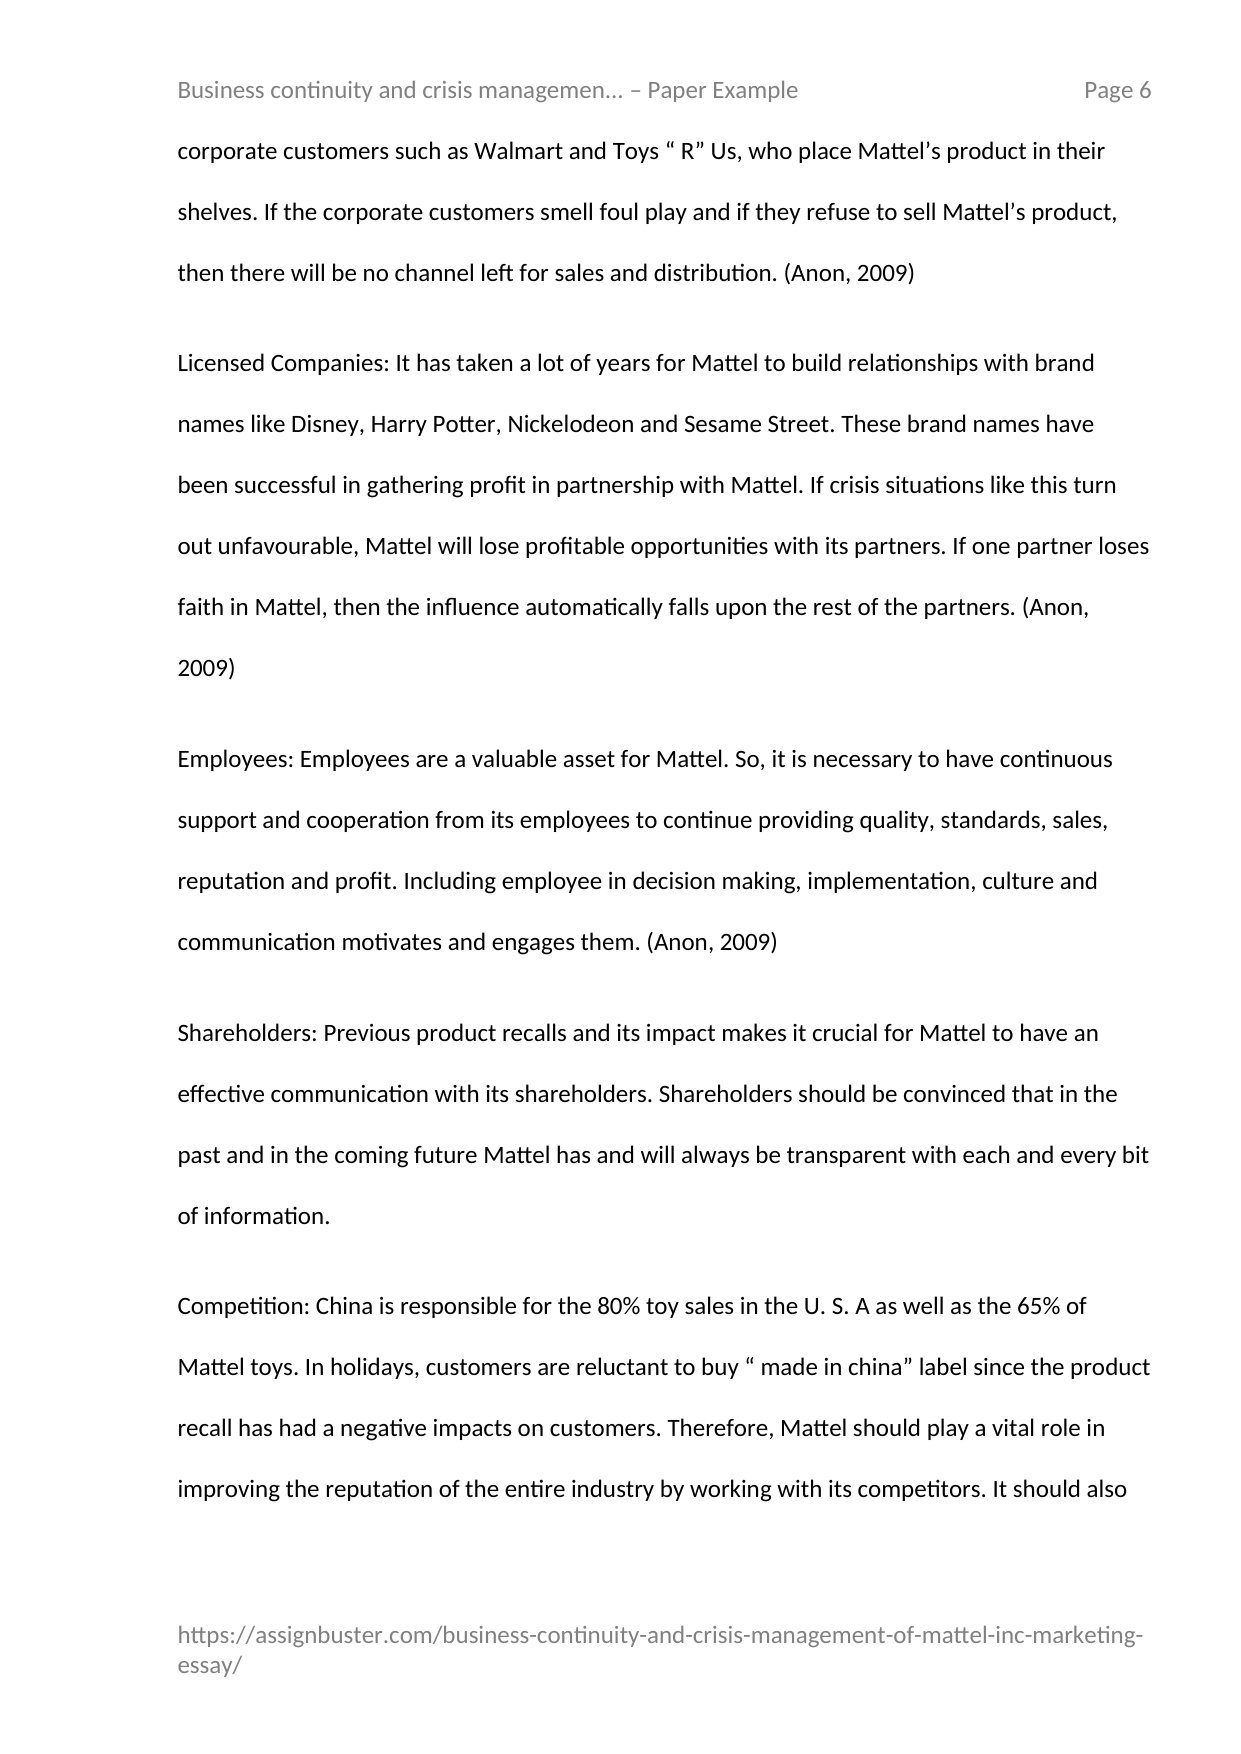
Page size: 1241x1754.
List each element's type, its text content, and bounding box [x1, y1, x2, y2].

text Shareholders: Previous product recalls and its impact makes it crucial for Mattel to have an effective communication with its shareholders. Shareholders should be convinced that in the past and in the coming future Mattel has and will always be transparent with each and every bit of information. [177, 1017, 1152, 1230]
text Employees: Employees are a valuable asset for Mattel. So, it is necessary to have continuous support and cooperation from its employees to continue providing quality, standards, sales, reputation and profit. Including employee in decision making, implementation, culture and communication motivates and engages them. (Anon, 2009) [177, 743, 1152, 957]
text Licensed Companies: It has taken a lot of years for Mattel to build relationships with brand names like Disney, Harry Potter, Nickelodeon and Sesame Street. These brand names have been successful in gathering profit in partnership with Mattel. If crisis situations like this turn out unfavourable, Mattel will lose profitable opportunities with its partners. If one partner loses faith in Mattel, then the influence automatically falls upon the rest of the partners. (Anon, 2009) [177, 347, 1152, 683]
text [177, 135, 1152, 287]
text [177, 1290, 1152, 1504]
